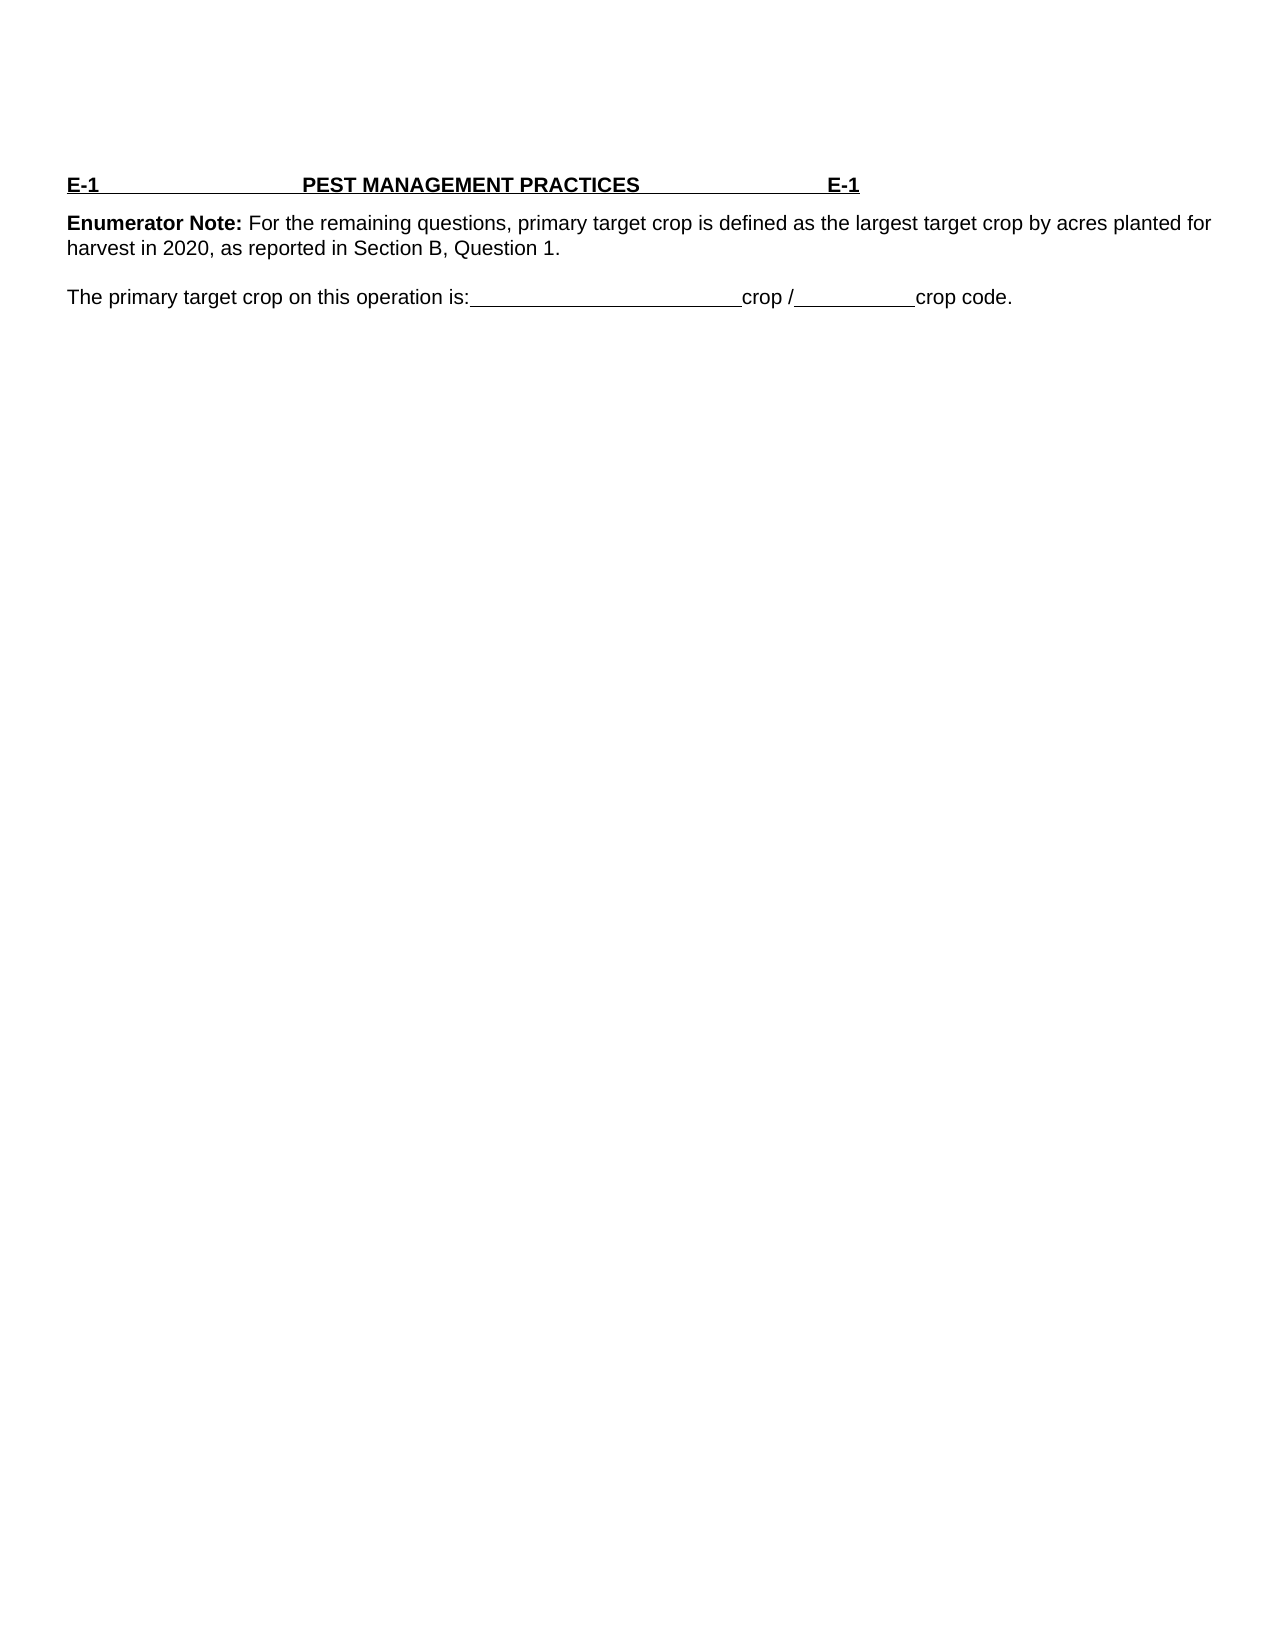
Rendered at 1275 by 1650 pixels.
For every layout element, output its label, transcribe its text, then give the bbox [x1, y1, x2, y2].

text The primary target crop on this operation is: crop / crop code. [67, 285, 1237, 309]
text E-1 PEST MANAGEMENT PRACTICES E-1 [67, 172, 1215, 196]
text Enumerator Note: For the remaining questions, primary target crop is defined as the largest target crop by acres planted for harvest in 2020, as reported in Section B, Question 1. [67, 211, 1215, 259]
